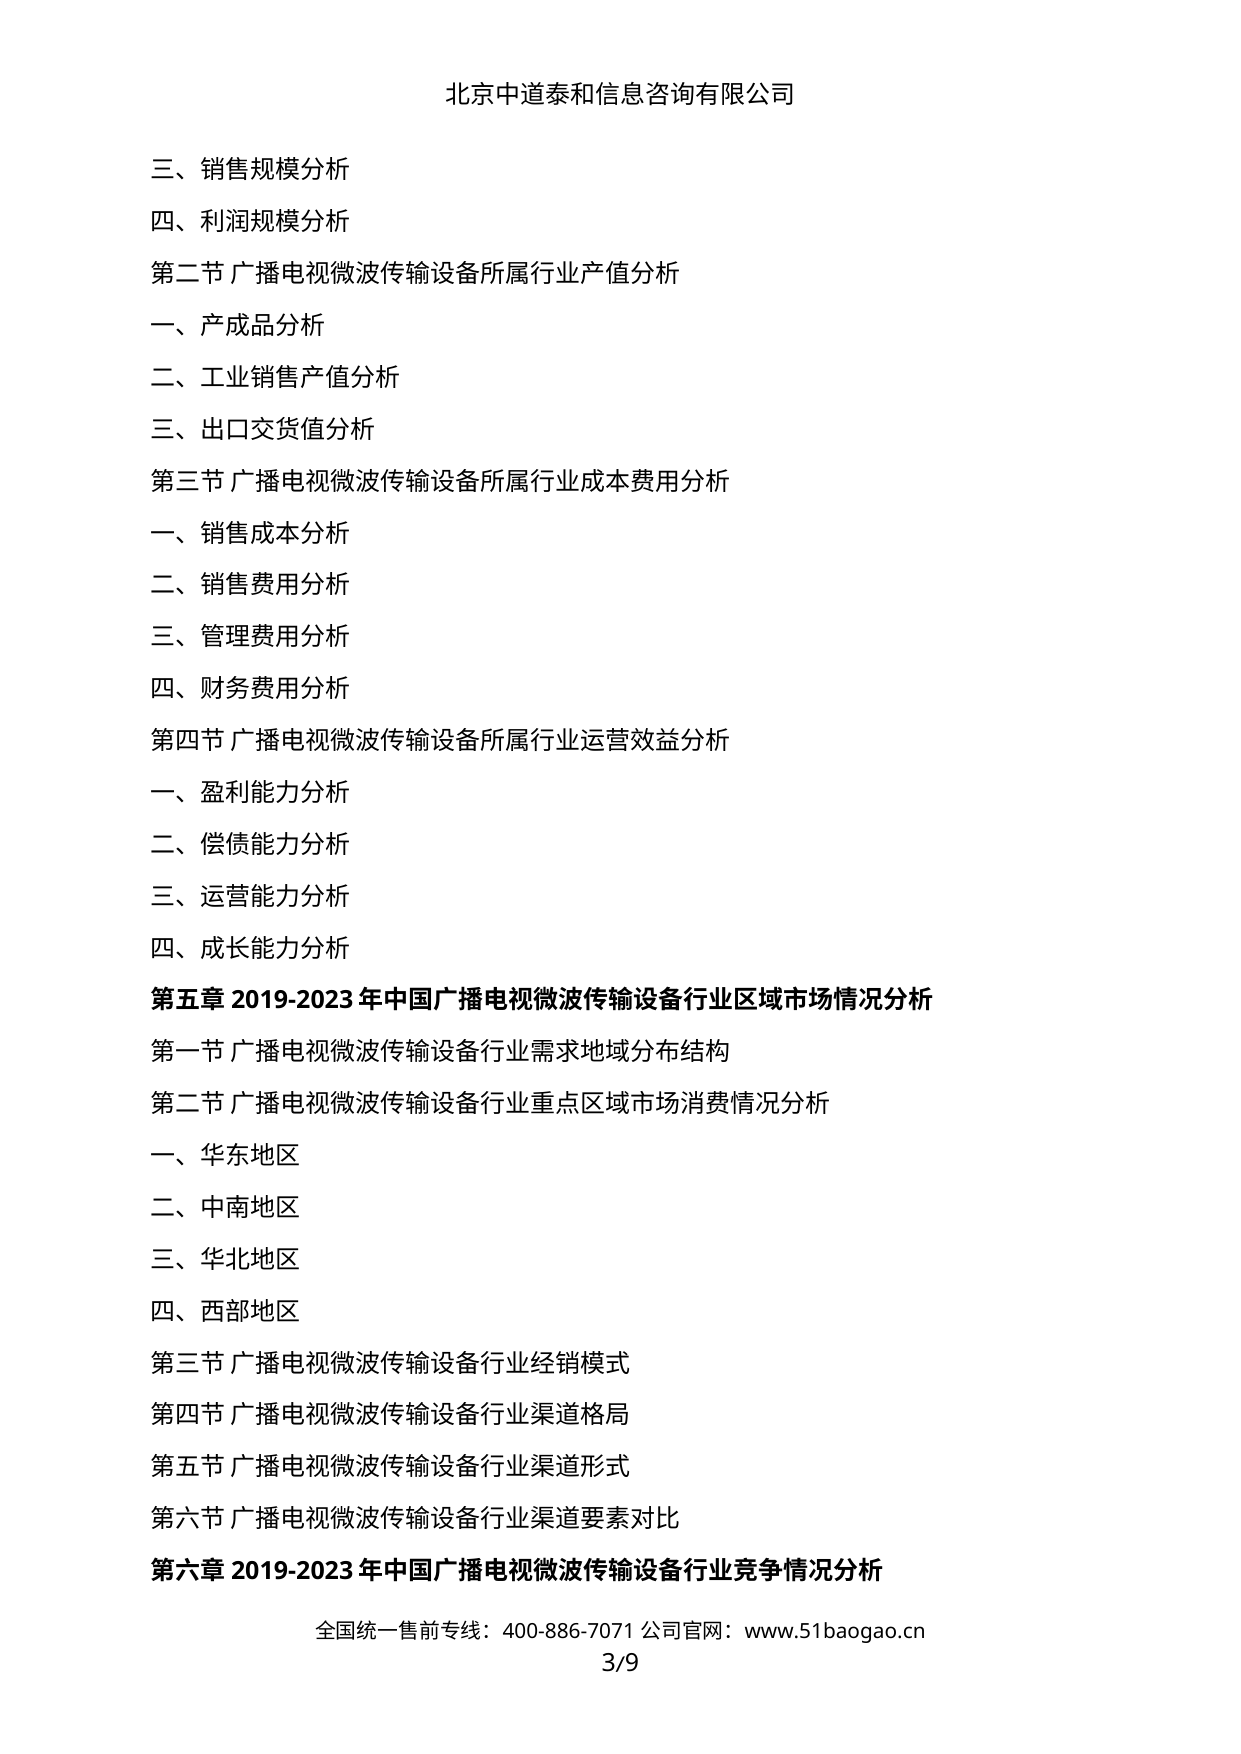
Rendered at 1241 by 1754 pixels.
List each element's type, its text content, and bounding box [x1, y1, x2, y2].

text 第五节 广播电视微波传输设备行业渠道形式 [150, 1447, 1090, 1483]
text 三、运营能力分析 [150, 876, 1090, 912]
text 四、财务费用分析 [150, 669, 1090, 705]
text 第五章 2019-2023年中国广播电视微波传输设备行业区域市场情况分析 [150, 980, 1090, 1016]
text 一、销售成本分析 [150, 513, 1090, 549]
text 第三节 广播电视微波传输设备所属行业成本费用分析 [150, 461, 1090, 497]
text 第二节 广播电视微波传输设备行业重点区域市场消费情况分析 [150, 1084, 1090, 1120]
text 三、华北地区 [150, 1239, 1090, 1276]
text 第六章 2019-2023年中国广播电视微波传输设备行业竞争情况分析 [150, 1551, 1090, 1587]
text 第二节 广播电视微波传输设备所属行业产值分析 [150, 254, 1090, 290]
text 二、偿债能力分析 [150, 824, 1090, 861]
text 三、管理费用分析 [150, 617, 1090, 653]
text 三、出口交货值分析 [150, 409, 1090, 446]
text 第一节 广播电视微波传输设备行业需求地域分布结构 [150, 1032, 1090, 1068]
text 四、西部地区 [150, 1291, 1090, 1327]
text 二、中南地区 [150, 1187, 1090, 1224]
text 第四节 广播电视微波传输设备所属行业运营效益分析 [150, 721, 1090, 757]
text 一、华东地区 [150, 1136, 1090, 1172]
text 三、销售规模分析 [150, 150, 1090, 186]
text 二、销售费用分析 [150, 565, 1090, 601]
text 四、成长能力分析 [150, 928, 1090, 964]
text 二、工业销售产值分析 [150, 357, 1090, 394]
text 一、盈利能力分析 [150, 772, 1090, 809]
text 一、产成品分析 [150, 306, 1090, 342]
text 第三节 广播电视微波传输设备行业经销模式 [150, 1343, 1090, 1379]
text 第四节 广播电视微波传输设备行业渠道格局 [150, 1395, 1090, 1431]
text 四、利润规模分析 [150, 202, 1090, 238]
text 第六节 广播电视微波传输设备行业渠道要素对比 [150, 1499, 1090, 1535]
